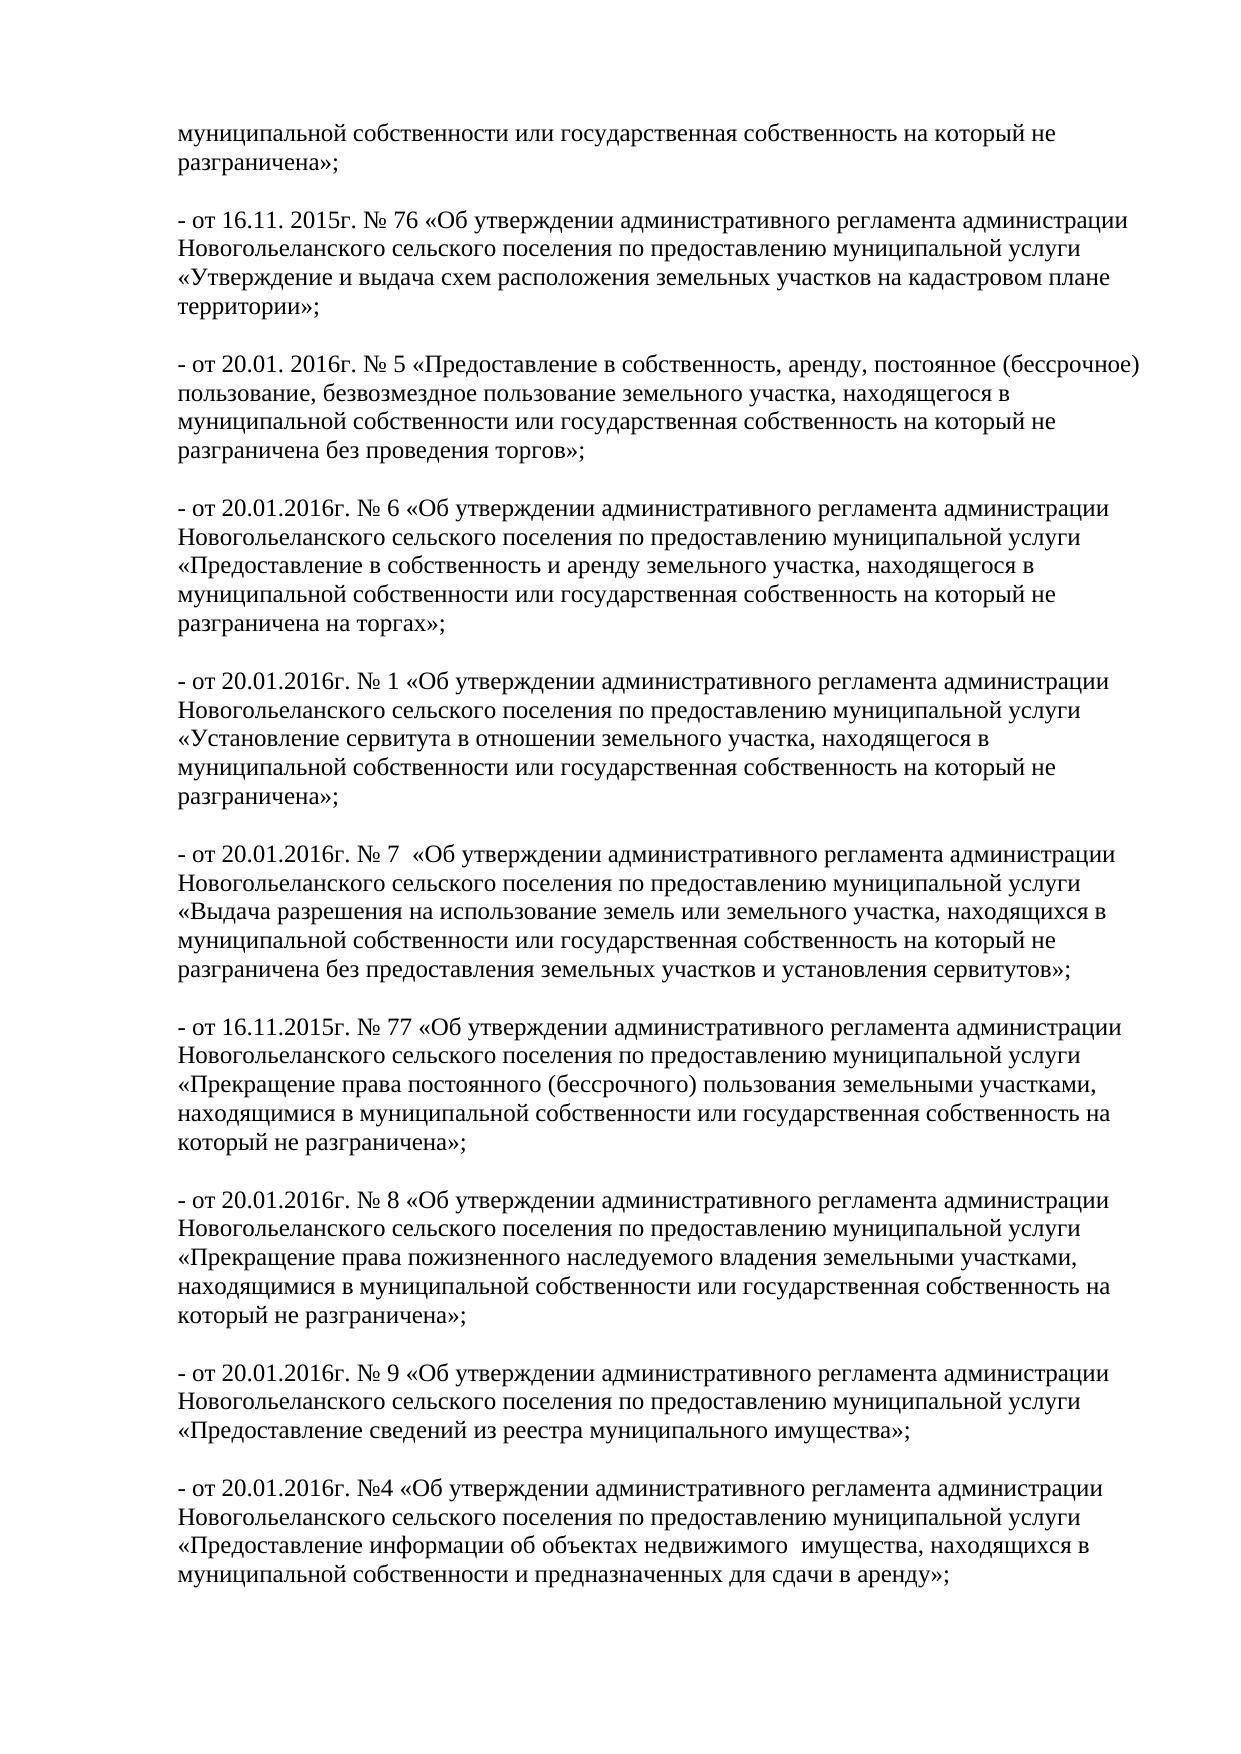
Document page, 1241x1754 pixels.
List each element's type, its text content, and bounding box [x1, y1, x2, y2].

text - от 20.01.2016г. №4 «Об утверждении административного регламента администрации Новогольеланского сельского поселения по предоставлению муниципальной услуги «Предоставление информации об объектах недвижимого имущества, находящихся в муниципальной собственности и предназначенных для сдачи в аренду»; [177, 1473, 1152, 1588]
text - от 20.01.2016г. № 1 «Об утверждении административного регламента администрации Новогольеланского сельского поселения по предоставлению муниципальной услуги «Установление сервитута в отношении земельного участка, находящегося в муниципальной собственности или государственная собственность на который не разграничена»; [177, 666, 1152, 810]
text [177, 118, 1152, 176]
text - от 16.11.2015г. № 77 «Об утверждении административного регламента администрации Новогольеланского сельского поселения по предоставлению муниципальной услуги «Прекращение права постоянного (бессрочного) пользования земельными участками, находящимися в муниципальной собственности или государственная собственность на который не разграничена»; [177, 1012, 1152, 1156]
text - от 20.01.2016г. № 7 «Об утверждении административного регламента администрации Новогольеланского сельского поселения по предоставлению муниципальной услуги «Выдача разрешения на использование земель или земельного участка, находящихся в муниципальной собственности или государственная собственность на который не разграничена без предоставления земельных участков и установления сервитутов»; [177, 839, 1152, 983]
text - от 20.01.2016г. № 9 «Об утверждении административного регламента администрации Новогольеланского сельского поселения по предоставлению муниципальной услуги «Предоставление сведений из реестра муниципального имущества»; [177, 1358, 1152, 1444]
text - от 20.01.2016г. № 8 «Об утверждении административного регламента администрации Новогольеланского сельского поселения по предоставлению муниципальной услуги «Прекращение права пожизненного наследуемого владения земельными участками, находящимися в муниципальной собственности или государственная собственность на который не разграничена»; [177, 1185, 1152, 1328]
text - от 20.01.2016г. № 6 «Об утверждении административного регламента администрации Новогольеланского сельского поселения по предоставлению муниципальной услуги «Предоставление в собственность и аренду земельного участка, находящегося в муниципальной собственности или государственная собственность на который не разграничена на торгах»; [177, 493, 1152, 637]
text - от 20.01. 2016г. № 5 «Предоставление в собственность, аренду, постоянное (бессрочное) пользование, безвозмездное пользование земельного участка, находящегося в муниципальной собственности или государственная собственность на который не разграничена без проведения торгов»; [177, 349, 1152, 464]
text - от 16.11. 2015г. № 76 «Об утверждении административного регламента администрации Новогольеланского сельского поселения по предоставлению муниципальной услуги «Утверждение и выдача схем расположения земельных участков на кадастровом плане территории»; [177, 205, 1152, 320]
